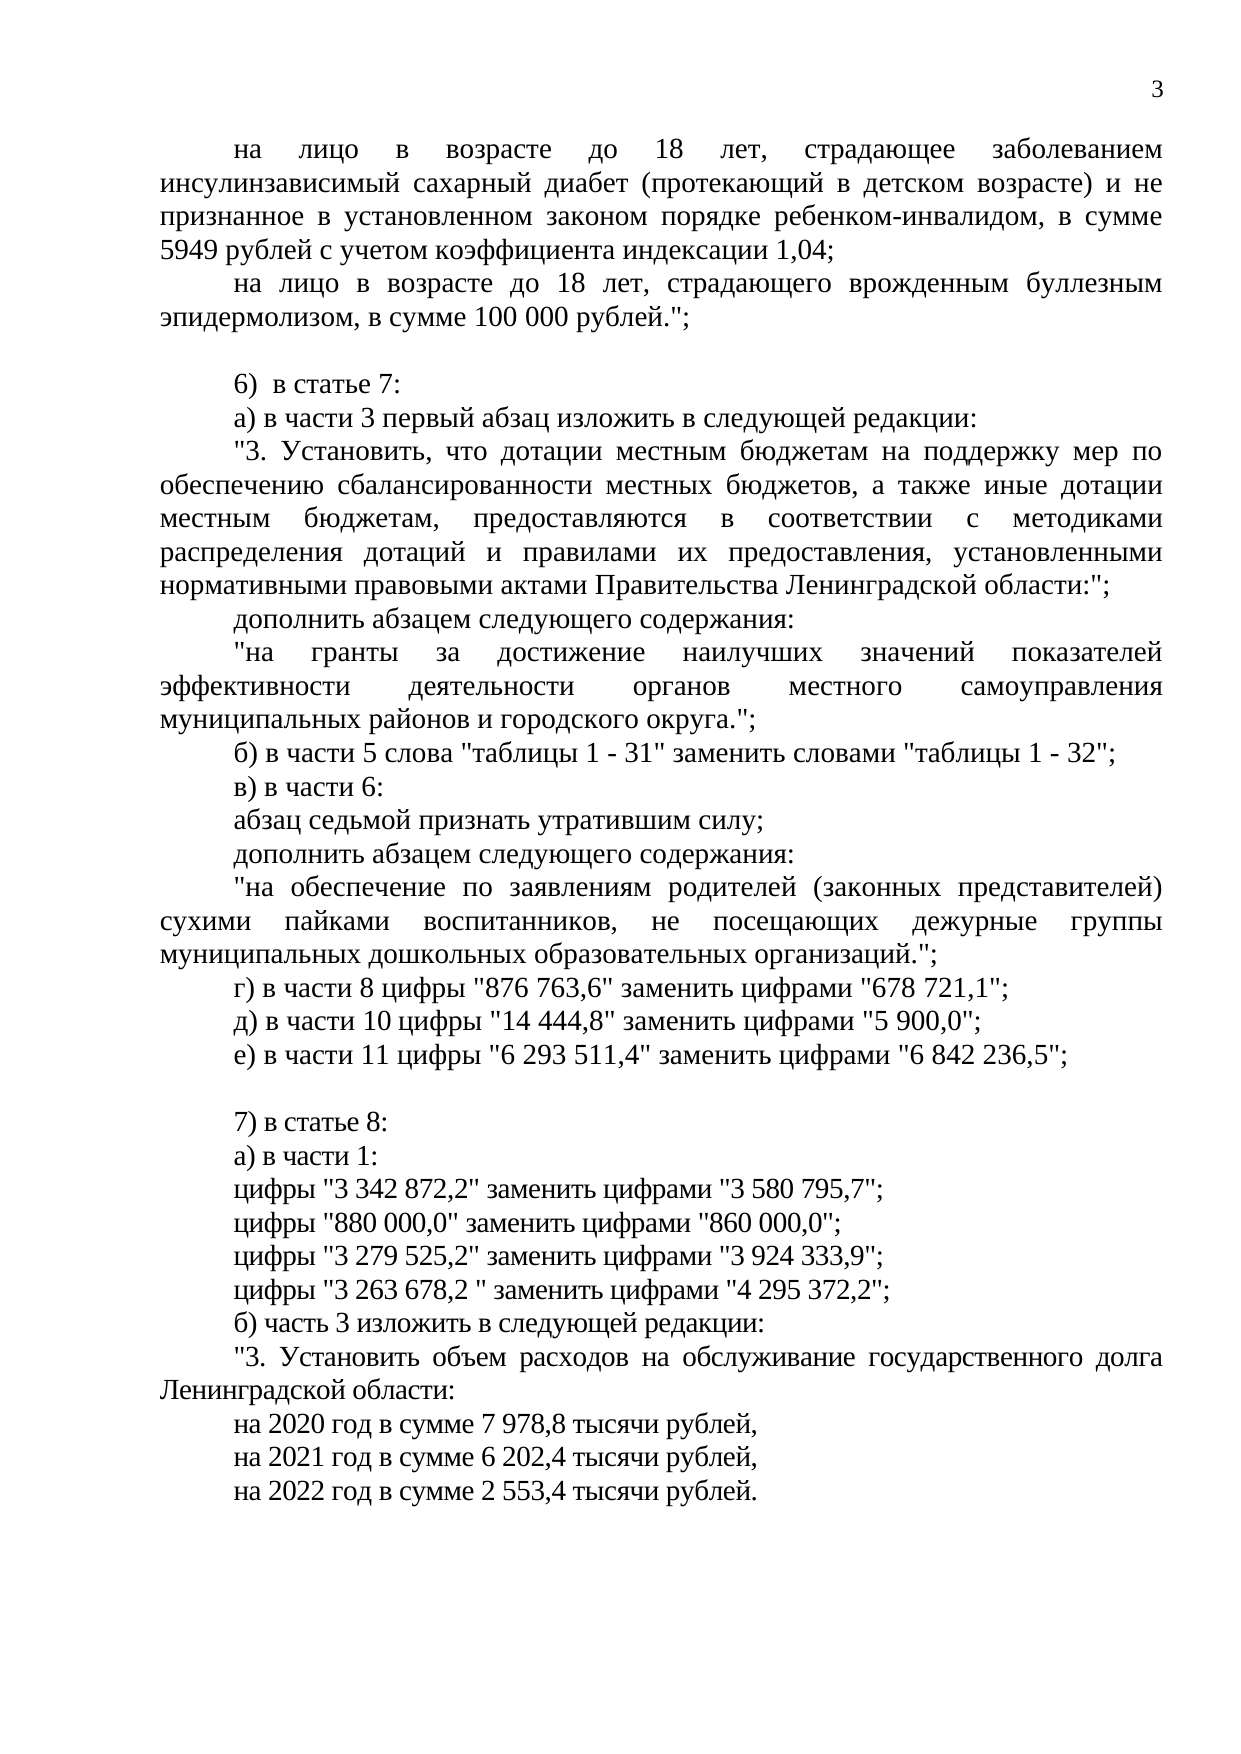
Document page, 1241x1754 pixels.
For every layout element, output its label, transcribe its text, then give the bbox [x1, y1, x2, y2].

text б) в части 5 слова "таблицы 1 - 31" заменить словами "таблицы 1 - 32"; [159, 735, 1163, 769]
text на лицо в возрасте до 18 лет, страдающее заболеванием инсулинзависимый сахарный диабет (протекающий в детском возрасте) и не признанное в установленном законом порядке ребенком-инвалидом, в сумме 5949 рублей с учетом коэффициента индексации 1,04; [159, 131, 1163, 266]
text цифры "3 342 872,2" заменить цифрами "3 580 795,7"; [159, 1171, 1163, 1205]
text "3. Установить, что дотации местным бюджетам на поддержку мер по обеспечению сбалансированности местных бюджетов, а также иные дотации местным бюджетам, предоставляются в соответствии с методиками распределения дотаций и правилами их предоставления, установленными нормативными правовыми актами Правительства Ленинградской области:"; [159, 433, 1163, 601]
text "на обеспечение по заявлениям родителей (законных представителей) сухими пайками воспитанников, не посещающих дежурные группы муниципальных дошкольных образовательных организаций."; [159, 869, 1163, 970]
text на лицо в возрасте до 18 лет, страдающего врожденным буллезным эпидермолизом, в сумме 100 000 рублей."; [159, 266, 1163, 333]
text цифры "3 279 525,2" заменить цифрами "3 924 333,9"; [159, 1238, 1163, 1272]
text в) в части 6: [159, 769, 1163, 802]
text цифры "3 263 678,2 " заменить цифрами "4 295 372,2"; [159, 1272, 1163, 1305]
text на 2021 год в сумме 6 202,4 тысячи рублей, [159, 1439, 1163, 1473]
text а) в части 1: [159, 1138, 1163, 1171]
text д) в части 10 цифры "14 444,8" заменить цифрами "5 900,0"; [159, 1003, 1163, 1037]
text на 2020 год в сумме 7 978,8 тысячи рублей, [159, 1406, 1163, 1439]
text дополнить абзацем следующего содержания: [159, 601, 1163, 634]
text 7) в статье 8: [159, 1104, 1163, 1138]
text на 2022 год в сумме 2 553,4 тысячи рублей. [159, 1473, 1163, 1507]
text цифры "880 000,0" заменить цифрами "860 000,0"; [159, 1205, 1163, 1238]
text б) часть 3 изложить в следующей редакции: [159, 1305, 1163, 1339]
text г) в части 8 цифры "876 763,6" заменить цифрами "678 721,1"; [159, 970, 1163, 1003]
text "3. Установить объем расходов на обслуживание государственного долга Ленинградской области: [159, 1339, 1163, 1406]
text е) в части 11 цифры "6 293 511,4" заменить цифрами "6 842 236,5"; [159, 1037, 1163, 1071]
text дополнить абзацем следующего содержания: [159, 836, 1163, 869]
text 6) в статье 7: [159, 366, 1163, 400]
text "на гранты за достижение наилучших значений показателей эффективности деятельности органов местного самоуправления муниципальных районов и городского округа."; [159, 634, 1163, 735]
text а) в части 3 первый абзац изложить в следующей редакции: [159, 400, 1163, 433]
text абзац седьмой признать утратившим силу; [159, 802, 1163, 836]
